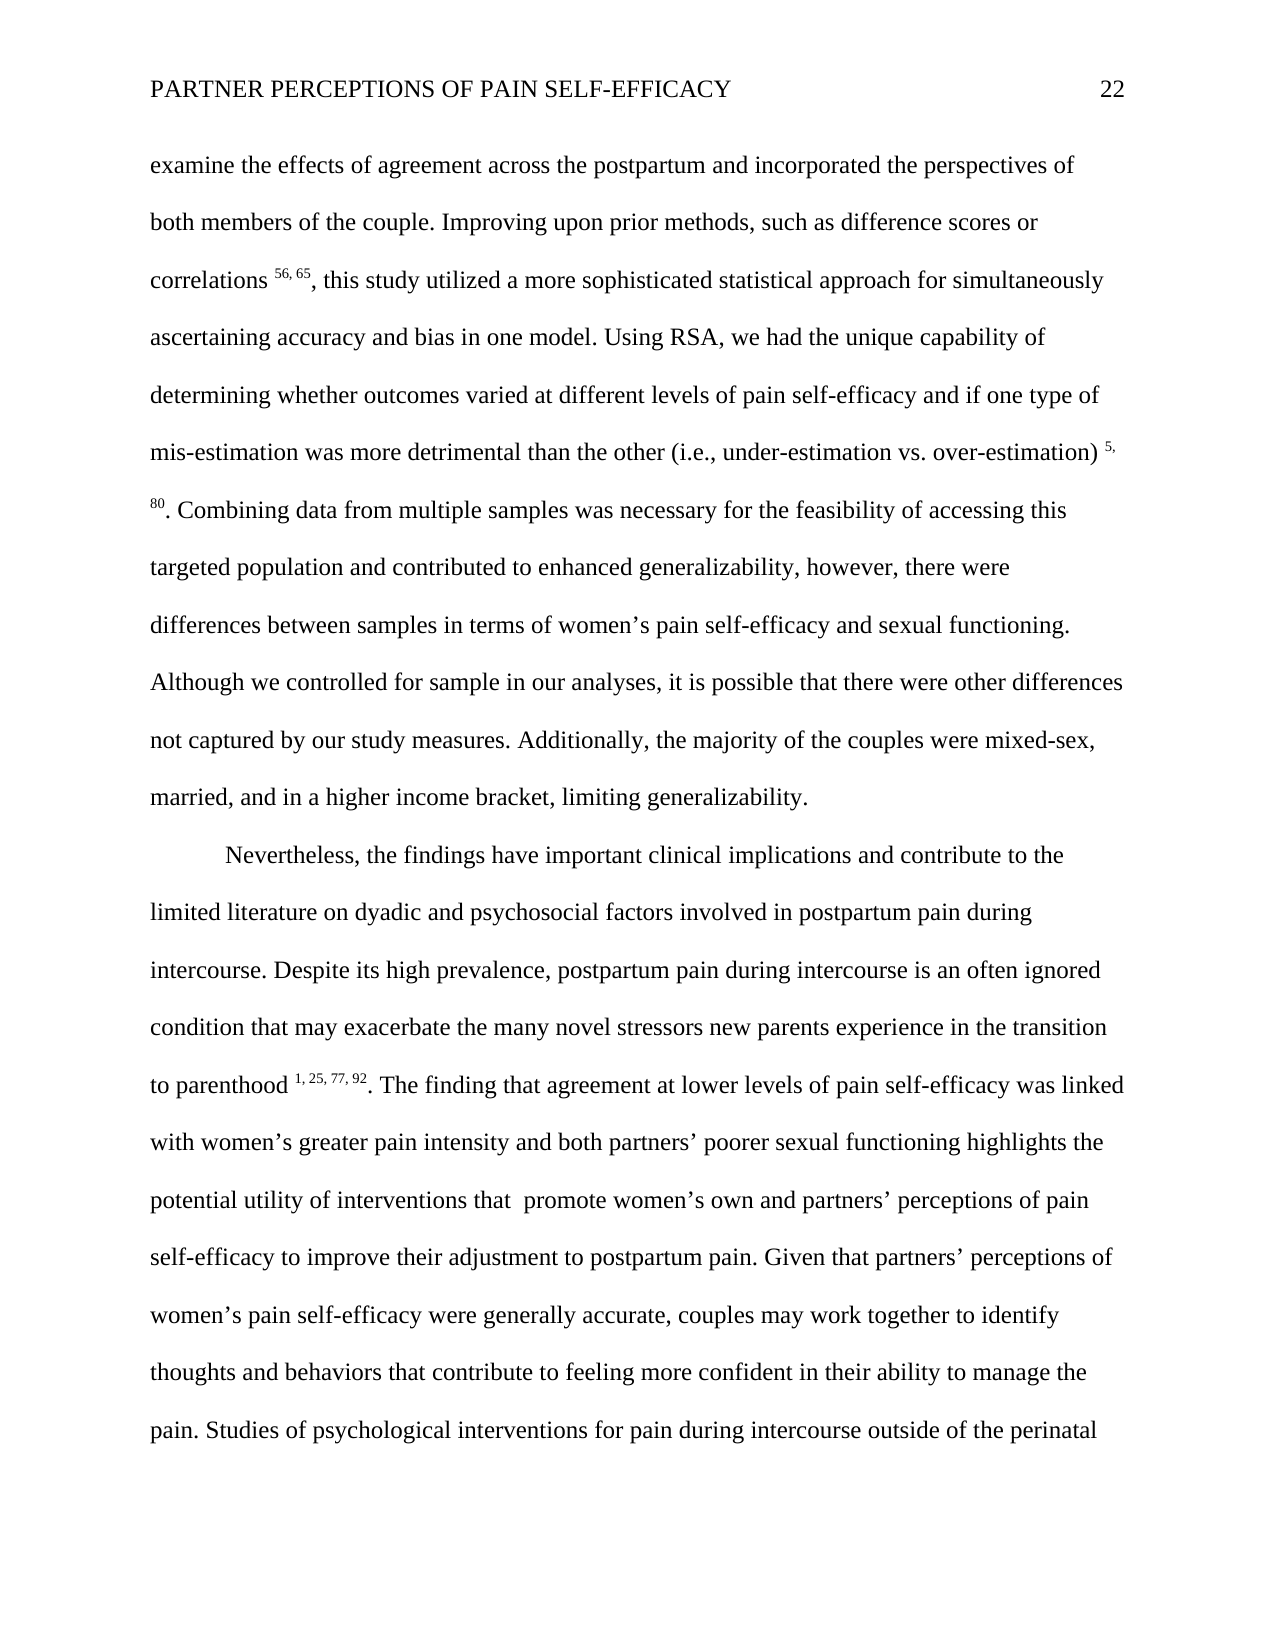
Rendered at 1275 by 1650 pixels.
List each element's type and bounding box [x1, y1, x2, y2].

text [150, 150, 1125, 811]
text [150, 840, 1125, 1444]
